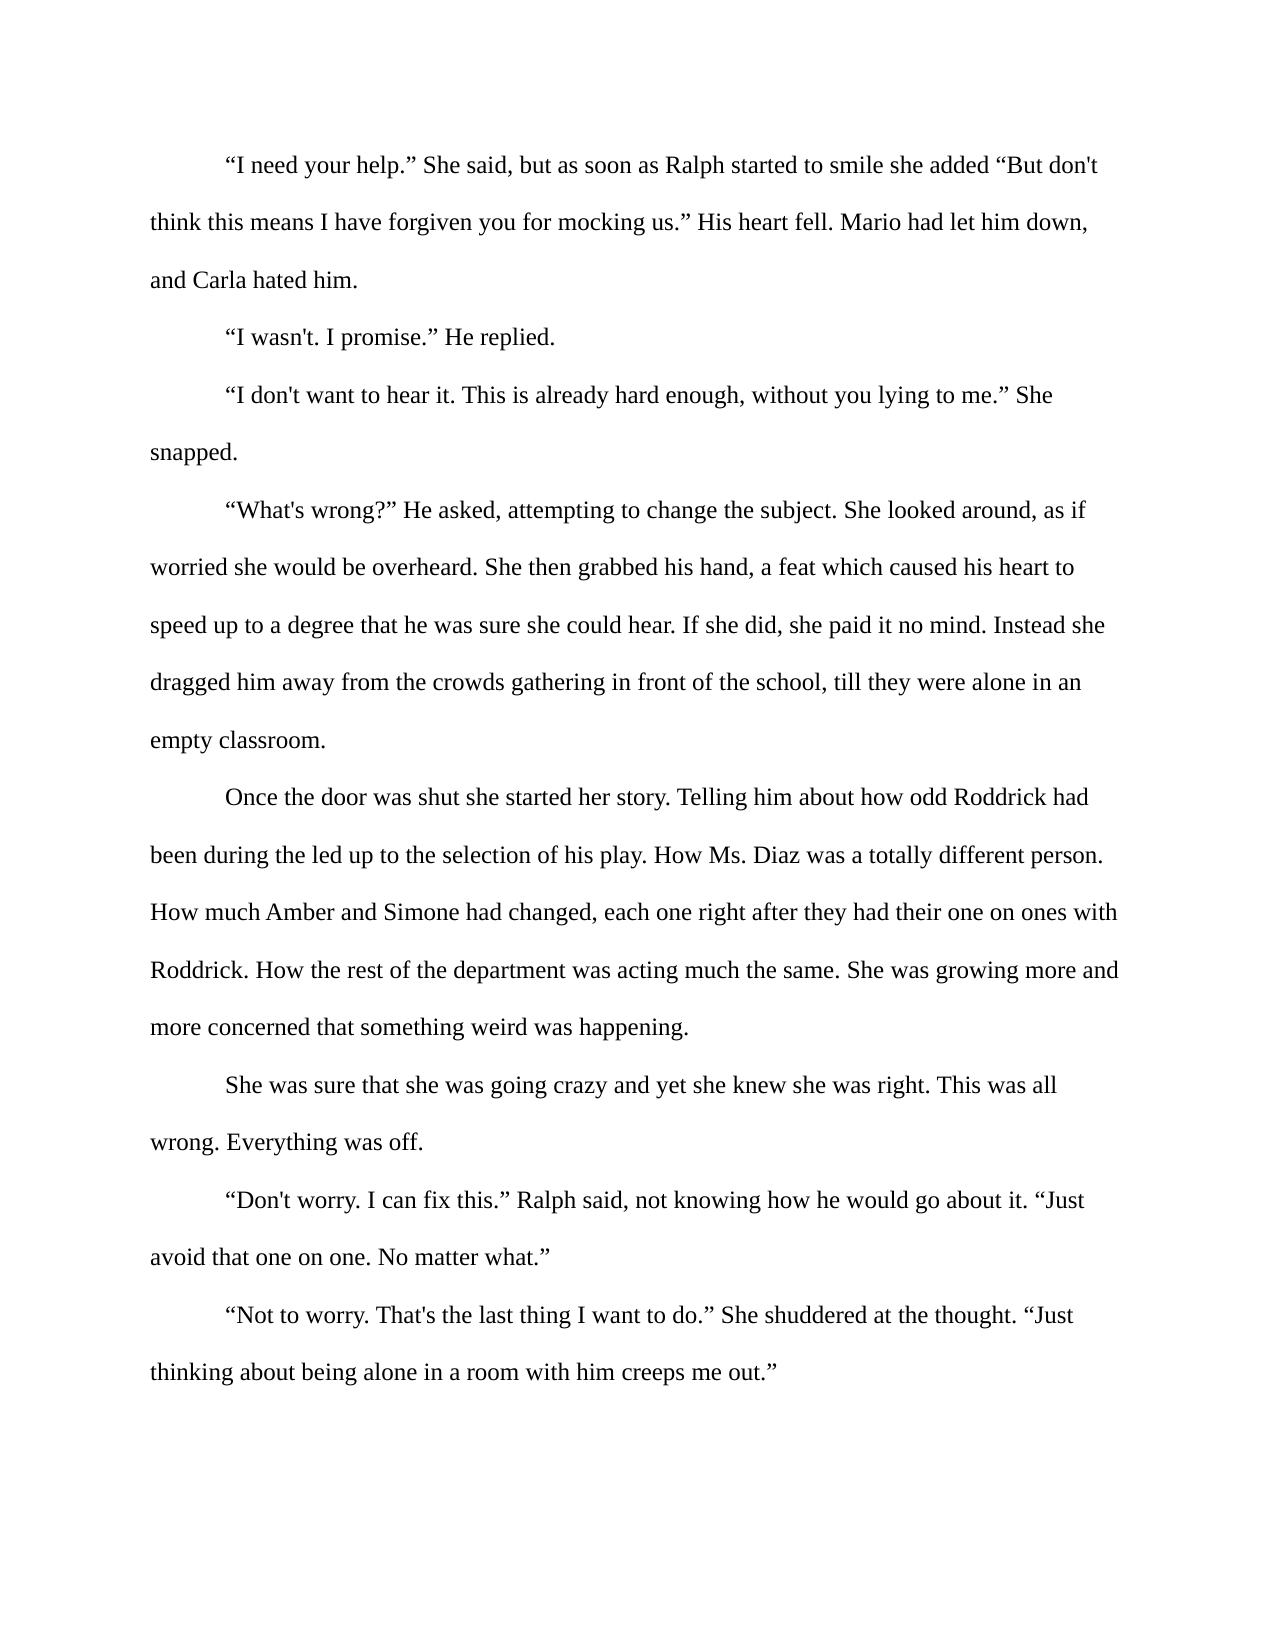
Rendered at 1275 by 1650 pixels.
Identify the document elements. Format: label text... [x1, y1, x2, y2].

text “I wasn't. I promise.” He replied. [150, 322, 1125, 351]
text “I need your help.” She said, but as soon as Ralph started to smile she added “But don't think this means I have forgiven you for mocking us.” His heart fell. Mario had let him down, and Carla hated him. [150, 150, 1125, 294]
text She was sure that she was going crazy and yet she knew she was right. This was all wrong. Everything was off. [150, 1070, 1125, 1156]
text “I don't want to hear it. This is already hard enough, without you lying to me.” She snapped. [150, 380, 1125, 466]
text Once the door was shut she started her story. Telling him about how odd Roddrick had been during the led up to the selection of his play. How Ms. Diaz was a totally different person. How much Amber and Simone had changed, each one right after they had their one on ones with Roddrick. How the rest of the department was acting much the same. She was growing more and more concerned that something weird was happening. [150, 782, 1125, 1041]
text “Not to worry. That's the last thing I want to do.” She shuddered at the thought. “Just thinking about being alone in a room with him creeps me out.” [150, 1300, 1125, 1386]
text “Don't worry. I can fix this.” Ralph said, not knowing how he would go about it. “Just avoid that one on one. No matter what.” [150, 1185, 1125, 1271]
text “What's wrong?” He asked, attempting to change the subject. She looked around, as if worried she would be overheard. She then grabbed his hand, a feat which caused his heart to speed up to a degree that he was sure she could hear. If she did, she paid it no mind. Instead she dragged him away from the crowds gathering in front of the school, till they were alone in an empty classroom. [150, 495, 1125, 754]
